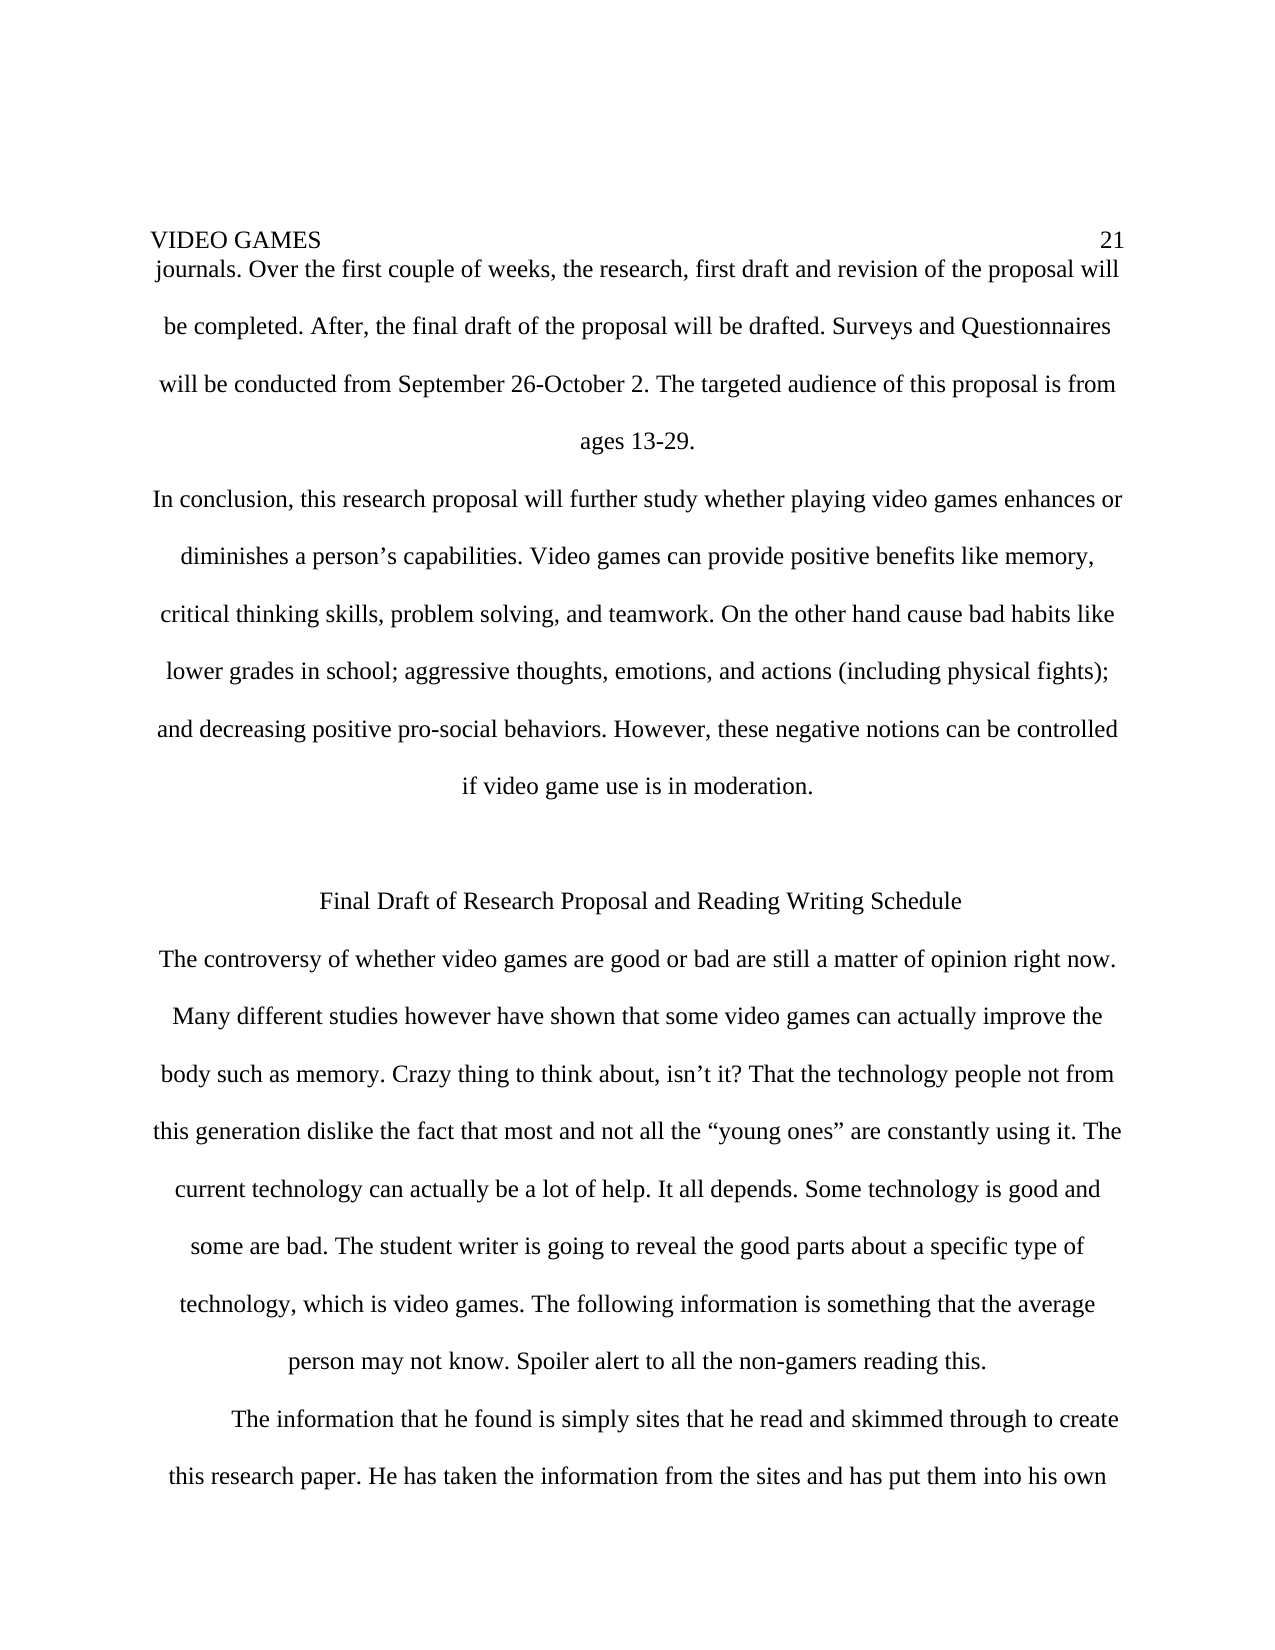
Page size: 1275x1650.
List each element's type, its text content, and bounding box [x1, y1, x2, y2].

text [150, 1404, 1125, 1490]
text Final Draft of Research Proposal and Reading Writing Schedule [150, 886, 1125, 915]
text In conclusion, this research proposal will further study whether playing video games enhances or diminishes a person’s capabilities. Video games can provide positive benefits like memory, critical thinking skills, problem solving, and teamwork. On the other hand cause bad habits like lower grades in school; aggressive thoughts, emotions, and actions (including physical fights); and decreasing positive pro-social behaviors. However, these negative notions can be controlled if video game use is in moderation. [150, 484, 1125, 800]
text The controversy of whether video games are good or bad are still a matter of opinion right now. Many different studies however have shown that some video games can actually improve the body such as memory. Crazy thing to think about, isn’t it? That the technology people not from this generation dislike the fact that most and not all the “young ones” are constantly using it. The current technology can actually be a lot of help. It all depends. Some technology is good and some are bad. The student writer is going to reveal the good parts about a specific type of technology, which is video games. The following information is something that the average person may not know. Spoiler alert to all the non-gamers reading this. [150, 944, 1125, 1375]
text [150, 254, 1125, 455]
